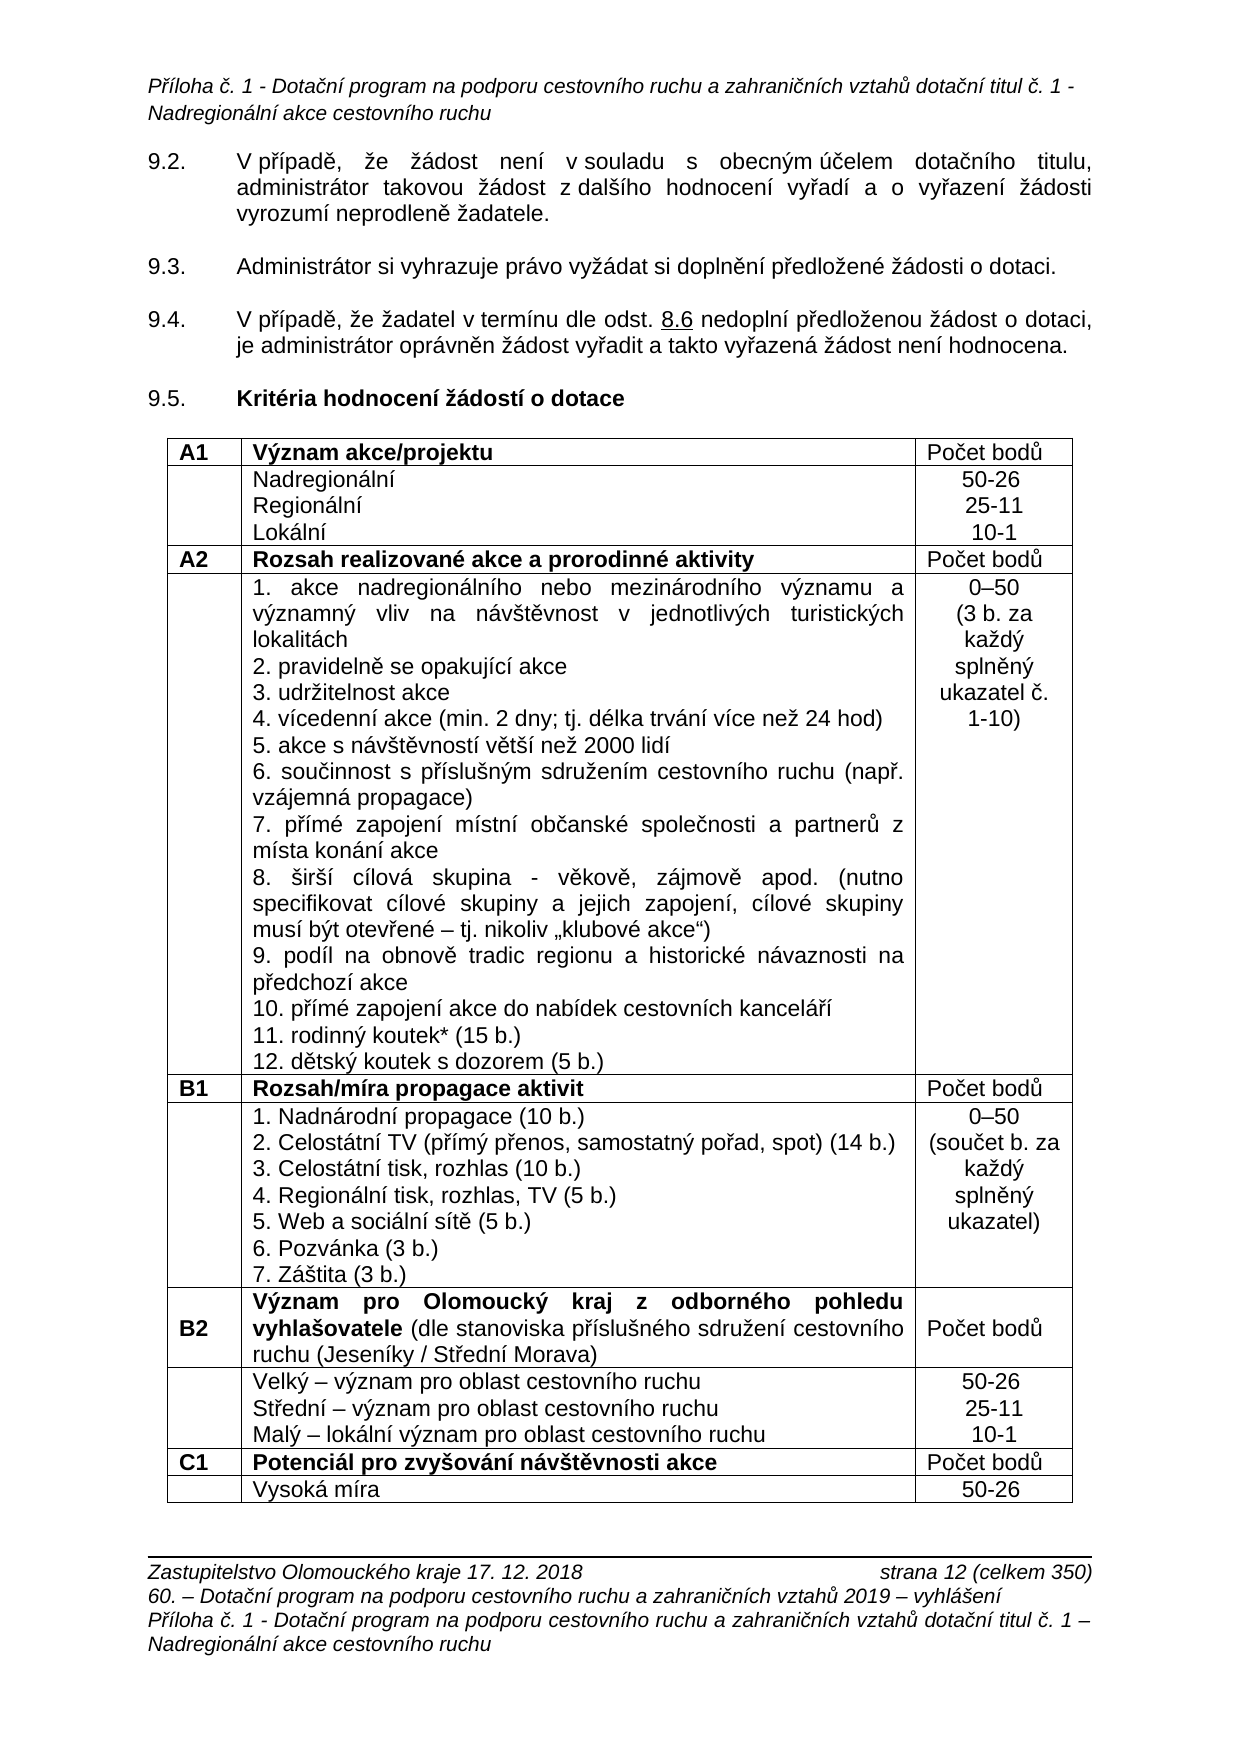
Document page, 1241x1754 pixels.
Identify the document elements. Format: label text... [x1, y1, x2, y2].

table_cell [168, 1103, 241, 1287]
table_cell Potenciál pro zvyšování návštěvnosti akce [242, 1449, 915, 1475]
table_cell [168, 574, 241, 1074]
table_cell Rozsah realizované akce a prorodinné aktivity [242, 546, 915, 572]
list V případě, že žádost není v souladu s obecným účelem dotačního titulu, administrátor takovou žádost z dalšího hodnocení vyřadí a o vyřazení žádosti vyrozumí neprodleně žadatele. [148, 148, 1092, 227]
table_cell Počet bodů [916, 546, 1072, 572]
table_cell Počet bodů [916, 1449, 1072, 1475]
table_cell B2 [168, 1288, 241, 1367]
table_cell [168, 1368, 241, 1447]
table_cell Nadregionální Regionální Lokální [242, 466, 915, 545]
table_cell Počet bodů [916, 1075, 1072, 1102]
table_cell C1 [168, 1449, 241, 1475]
table_header Význam akce/projektu [242, 439, 915, 465]
table_cell Rozsah/míra propagace aktivit [242, 1075, 915, 1102]
table_cell 50-26 25-11 10-1 [916, 1368, 1072, 1447]
table_cell [168, 466, 241, 545]
list Kritéria hodnocení žádostí o dotace [148, 385, 1092, 411]
list Administrátor si vyhrazuje právo vyžádat si doplnění předložené žádosti o dotaci. [148, 253, 1092, 279]
table_cell Velký – význam pro oblast cestovního ruchu Střední – význam pro oblast cestovního ruchu Malý – lokální význam pro oblast cestovního ruchu [242, 1368, 915, 1447]
table_cell B1 [168, 1075, 241, 1102]
table_cell Význam pro Olomoucký kraj z odborného pohledu vyhlašovatele (dle stanoviska příslušného sdružení cestovního ruchu (Jeseníky / Střední Morava) [242, 1288, 915, 1367]
table_header A1 [168, 439, 241, 465]
table_cell 1. Nadnárodní propagace (10 b.) 2. Celostátní TV (přímý přenos, samostatný pořad, spot) (14 b.) 3. Celostátní tisk, rozhlas (10 b.) 4. Regionální tisk, rozhlas, TV (5 b.) 5. Web a sociální sítě (5 b.) 6. Pozvánka (3 b.) 7. Záštita (3 b.) [242, 1103, 915, 1287]
table_cell 0–50 (součet b. za každý splněný ukazatel) [916, 1103, 1072, 1287]
table_cell 0–50 (3 b. za každý splněný ukazatel č. 1-10) [916, 574, 1072, 1074]
table_cell 50-26 25-11 10-1 [916, 1476, 1072, 1502]
table_cell 50-26 25-11 10-1 [916, 466, 1072, 545]
list V případě, že žadatel v termínu dle odst. 8.6 nedoplní předloženou žádost o dotaci, je administrátor oprávněn žádost vyřadit a takto vyřazená žádost není hodnocena. [148, 306, 1092, 358]
table_cell A2 [168, 546, 241, 572]
table_cell Počet bodů [916, 1288, 1072, 1367]
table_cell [242, 1476, 915, 1502]
table_cell 1. akce nadregionálního nebo mezinárodního významu a významný vliv na návštěvnost v jednotlivých turistických lokalitách 2. pravidelně se opakující akce 3. udržitelnost akce 4. vícedenní akce (min. 2 dny; tj. délka trvání více než 24 hod) 5. akce s návštěvností větší než 2000 lidí 6. součinnost s příslušným sdružením cestovního ruchu (např. vzájemná propagace) 7. přímé zapojení místní občanské společnosti a partnerů z místa konání akce 8. širší cílová skupina - věkově, zájmově apod. (nutno specifikovat cílové skupiny a jejich zapojení, cílové skupiny musí být otevřené – tj. nikoliv „klubové akce“) 9. podíl na obnově tradic regionu a historické návaznosti na předchozí akce 10. přímé zapojení akce do nabídek cestovních kanceláří 11. rodinný koutek* (15 b.) 12. dětský koutek s dozorem (5 b.) [242, 574, 915, 1074]
table_header Počet bodů [916, 439, 1072, 465]
table_cell [168, 1476, 241, 1502]
